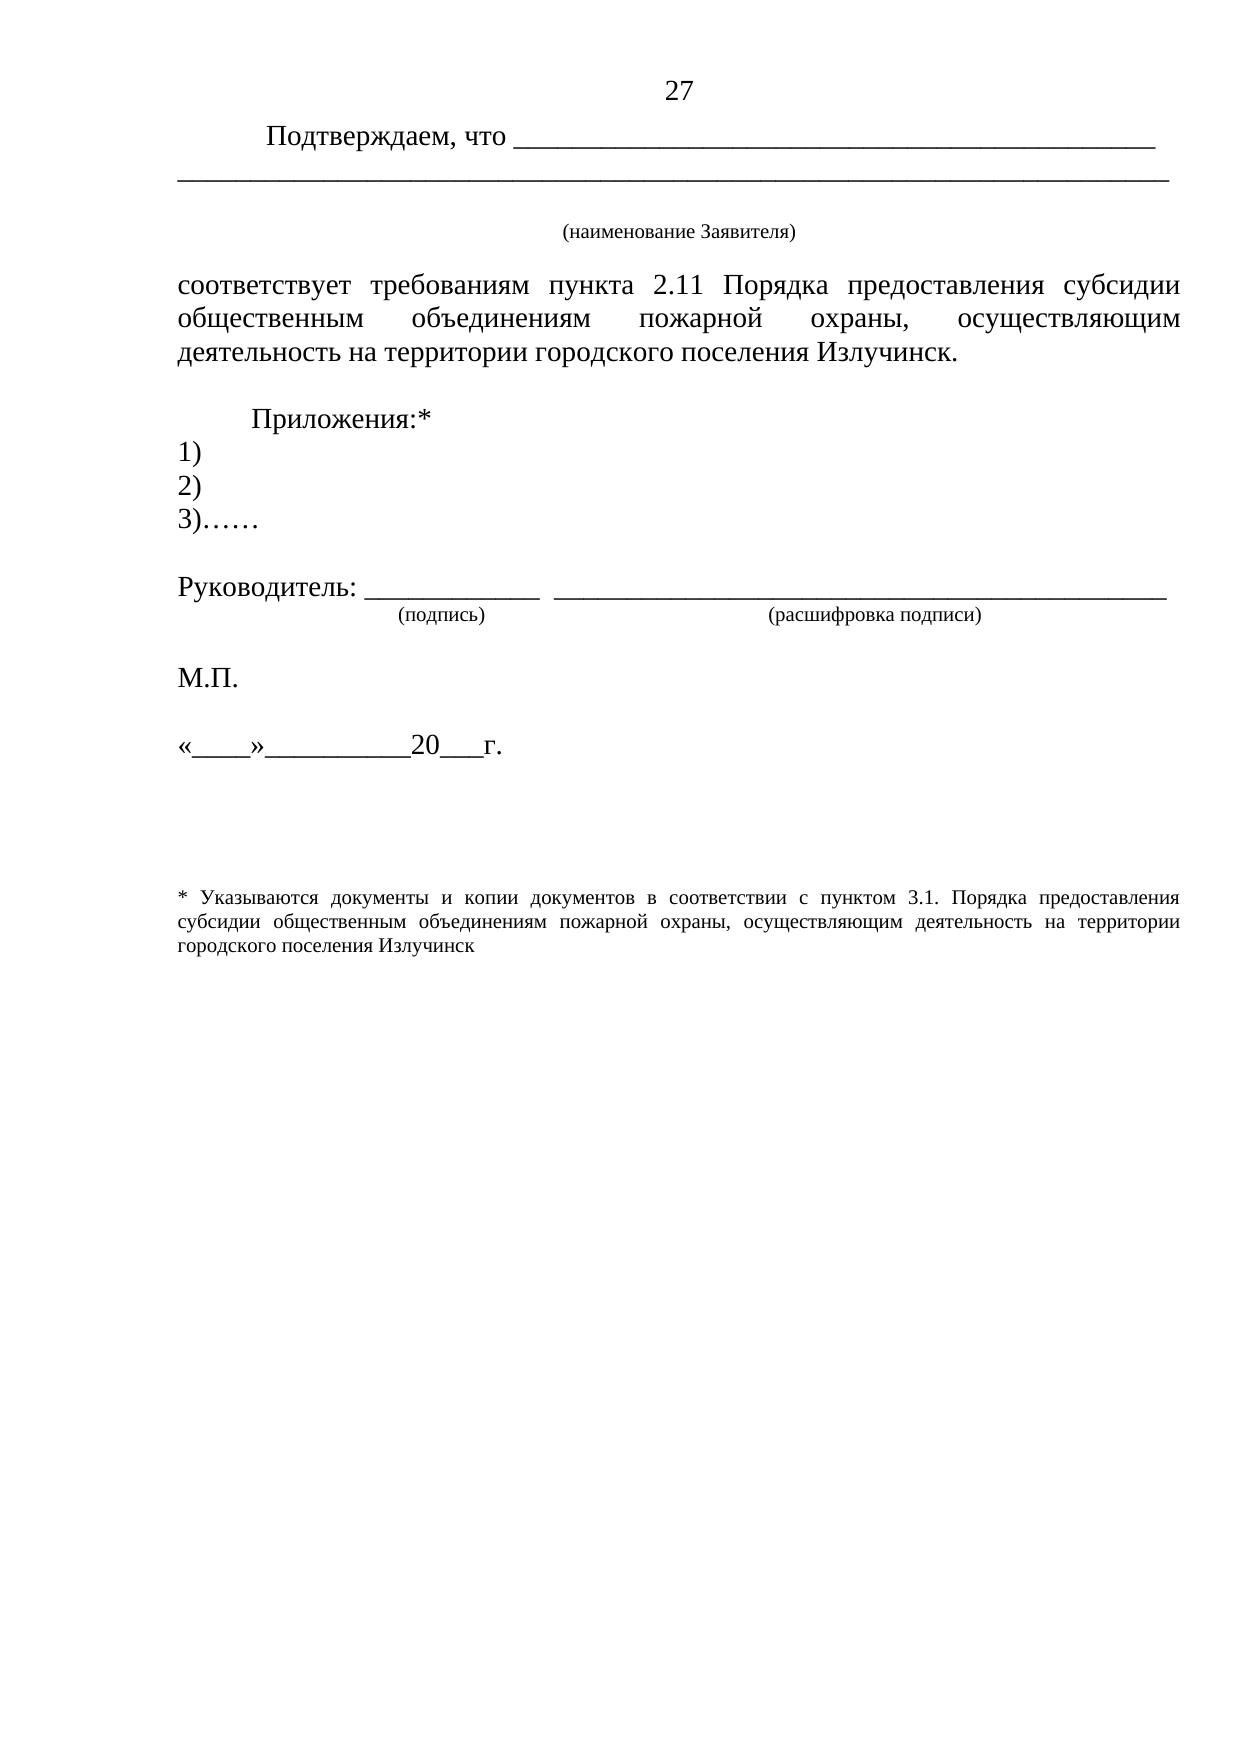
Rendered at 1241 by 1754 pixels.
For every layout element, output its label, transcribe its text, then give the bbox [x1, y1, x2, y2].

text «____»__________20___г. [177, 727, 1181, 761]
text Руководитель: ____________ __________________________________________ [177, 569, 1181, 602]
text (подпись) (расшифровка подписи) [177, 602, 1181, 626]
text Подтверждаем, что ____________________________________________ [177, 118, 1181, 152]
text (наименование Заявителя) [177, 219, 1181, 243]
text Приложения:* [177, 401, 1181, 434]
text 1) [177, 434, 1181, 468]
text * Указываются документы и копии документов в соответствии с пунктом 3.1. Порядка предоставления субсидии общественным объединениям пожарной охраны, осуществляющим деятельность на территории городского поселения Излучинск [177, 885, 1181, 957]
text соответствует требованиям пункта 2.11 Порядка предоставления субсидии общественным объединениям пожарной охраны, осуществляющим деятельность на территории городского поселения Излучинск. [177, 267, 1181, 367]
text 2) [177, 468, 1181, 502]
text 3)…… [177, 502, 1181, 535]
text М.П. [177, 660, 1181, 693]
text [177, 152, 1181, 185]
